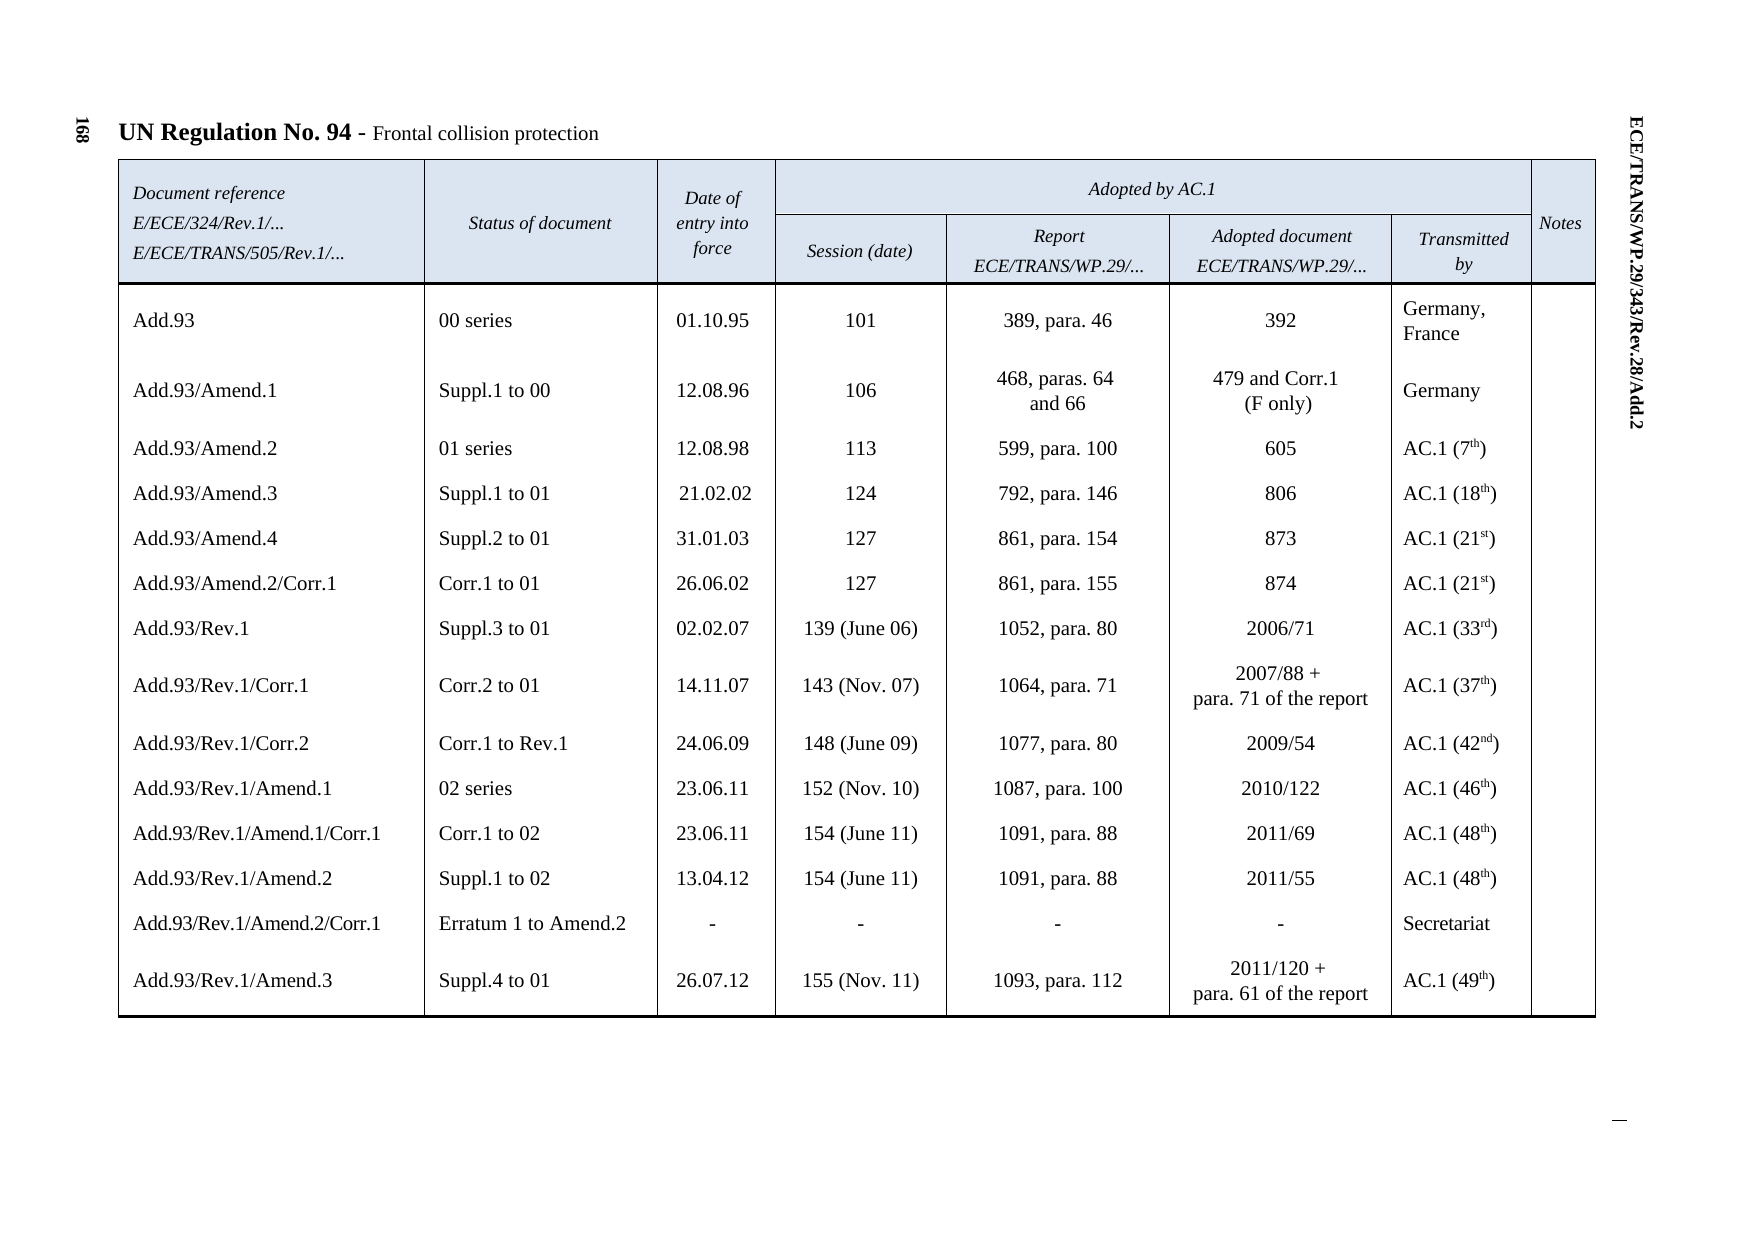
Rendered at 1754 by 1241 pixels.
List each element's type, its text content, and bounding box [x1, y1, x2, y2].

text UN Regulation No. 94 - Frontal collision protection [118, 118, 1488, 146]
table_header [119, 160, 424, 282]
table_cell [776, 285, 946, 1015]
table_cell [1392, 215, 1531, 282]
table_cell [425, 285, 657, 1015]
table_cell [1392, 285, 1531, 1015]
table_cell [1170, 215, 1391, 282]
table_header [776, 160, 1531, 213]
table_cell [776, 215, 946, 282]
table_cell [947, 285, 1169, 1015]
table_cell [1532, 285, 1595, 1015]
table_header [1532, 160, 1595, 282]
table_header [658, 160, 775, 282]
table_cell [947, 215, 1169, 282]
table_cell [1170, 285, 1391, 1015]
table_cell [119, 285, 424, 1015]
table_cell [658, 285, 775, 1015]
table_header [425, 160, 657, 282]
